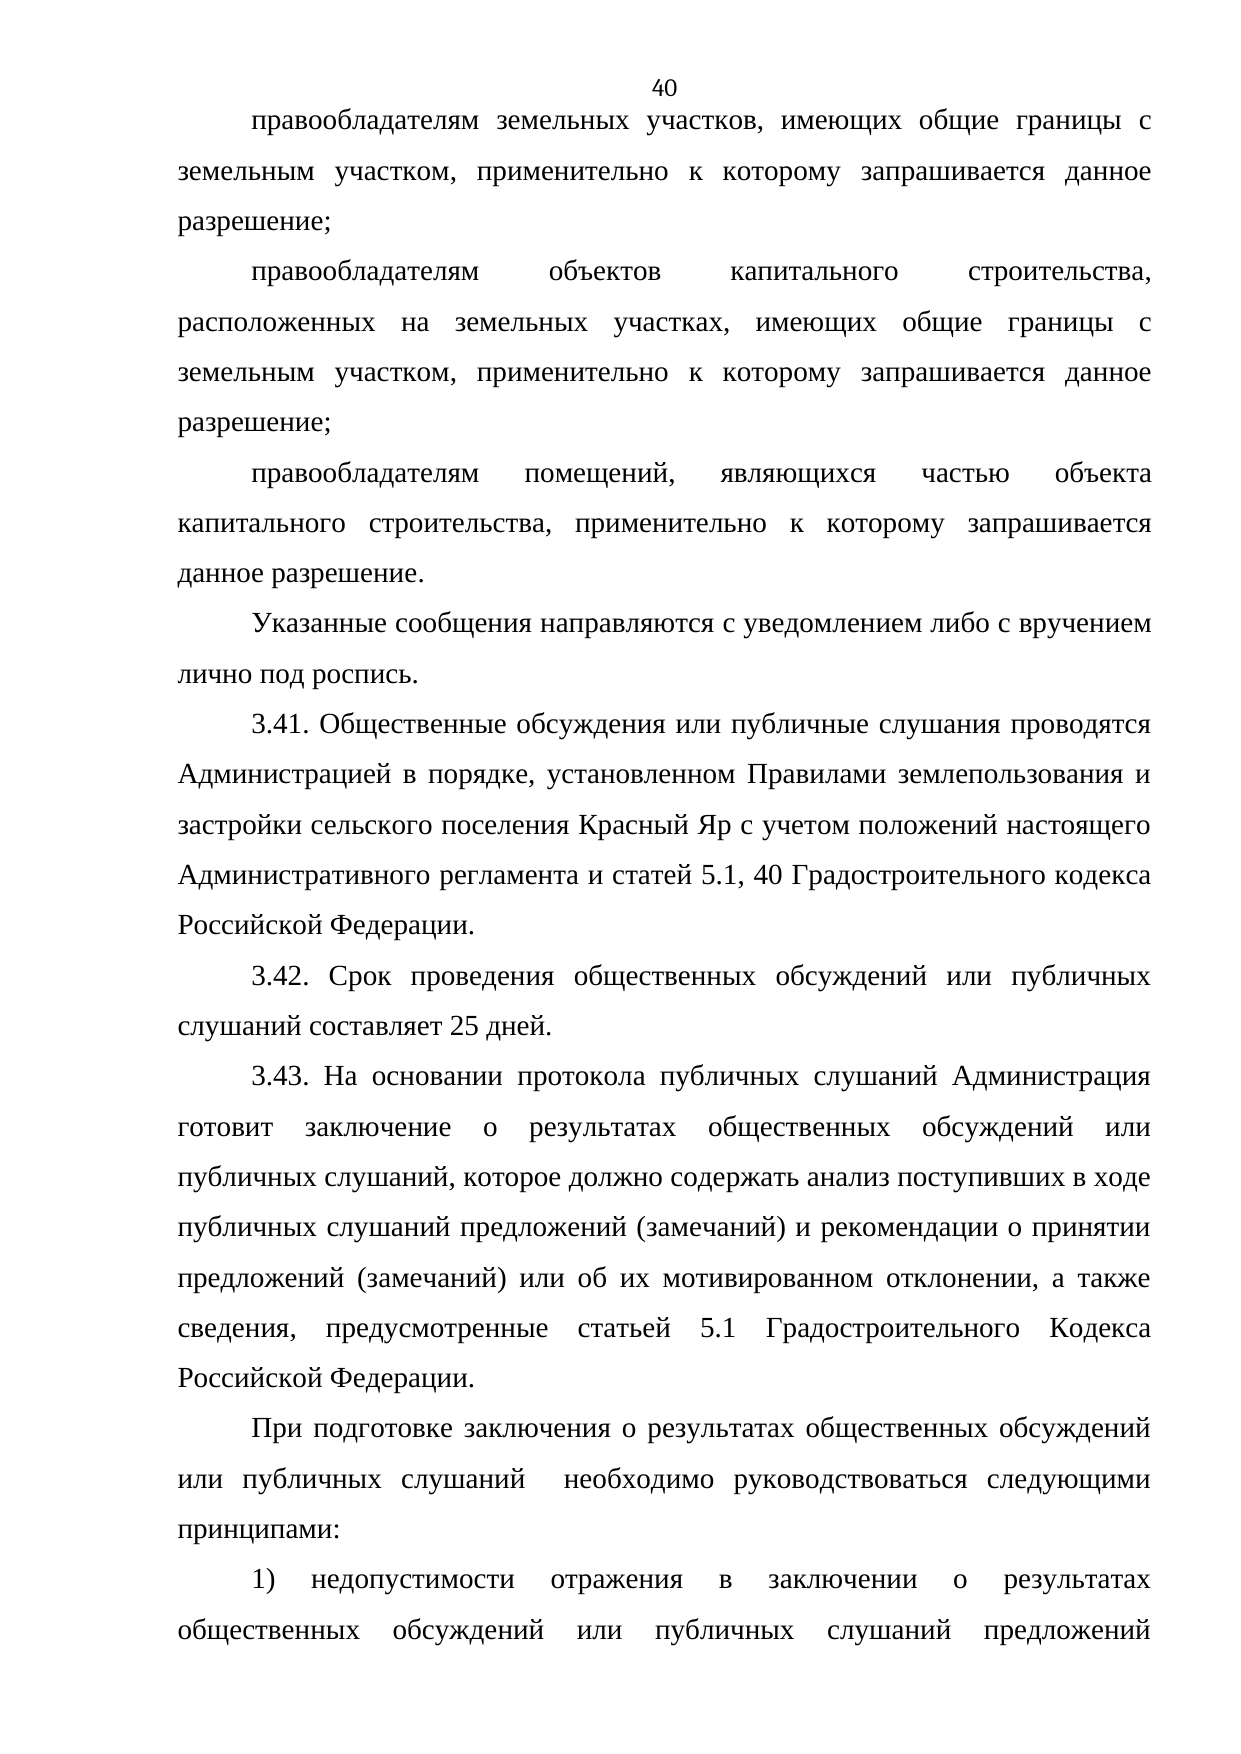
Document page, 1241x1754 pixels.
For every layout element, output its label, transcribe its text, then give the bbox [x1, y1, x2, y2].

text 3.43. На основании протокола публичных слушаний Администрация готовит заключение о результатах общественных обсуждений или публичных слушаний, которое должно содержать анализ поступивших в ходе публичных слушаний предложений (замечаний) и рекомендации о принятии предложений (замечаний) или об их мотивированном отклонении, а также сведения, предусмотренные статьей 5.1 Градостроительного Кодекса Российской Федерации. [177, 1058, 1152, 1394]
text 3.41. Общественные обсуждения или публичные слушания проводятся Администрацией в порядке, установленном Правилами землепользования и застройки сельского поселения Красный Яр с учетом положений настоящего Административного регламента и статей 5.1, 40 Градостроительного кодекса Российской Федерации. [177, 706, 1152, 941]
text При подготовке заключения о результатах общественных обсуждений или публичных слушаний необходимо руководствоваться следующими принципами: [177, 1411, 1152, 1545]
text правообладателям земельных участков, имеющих общие границы с земельным участком, применительно к которому запрашивается данное разрешение; [177, 102, 1152, 237]
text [177, 1562, 1152, 1645]
text Указанные сообщения направляются с уведомлением либо с вручением лично под роспись. [177, 606, 1152, 689]
text 3.42. Срок проведения общественных обсуждений или публичных слушаний составляет 25 дней. [177, 958, 1152, 1042]
text правообладателям помещений, являющихся частью объекта капитального строительства, применительно к которому запрашивается данное разрешение. [177, 455, 1152, 589]
text правообладателям объектов капитального строительства, расположенных на земельных участках, имеющих общие границы с земельным участком, применительно к которому запрашивается данное разрешение; [177, 253, 1152, 438]
